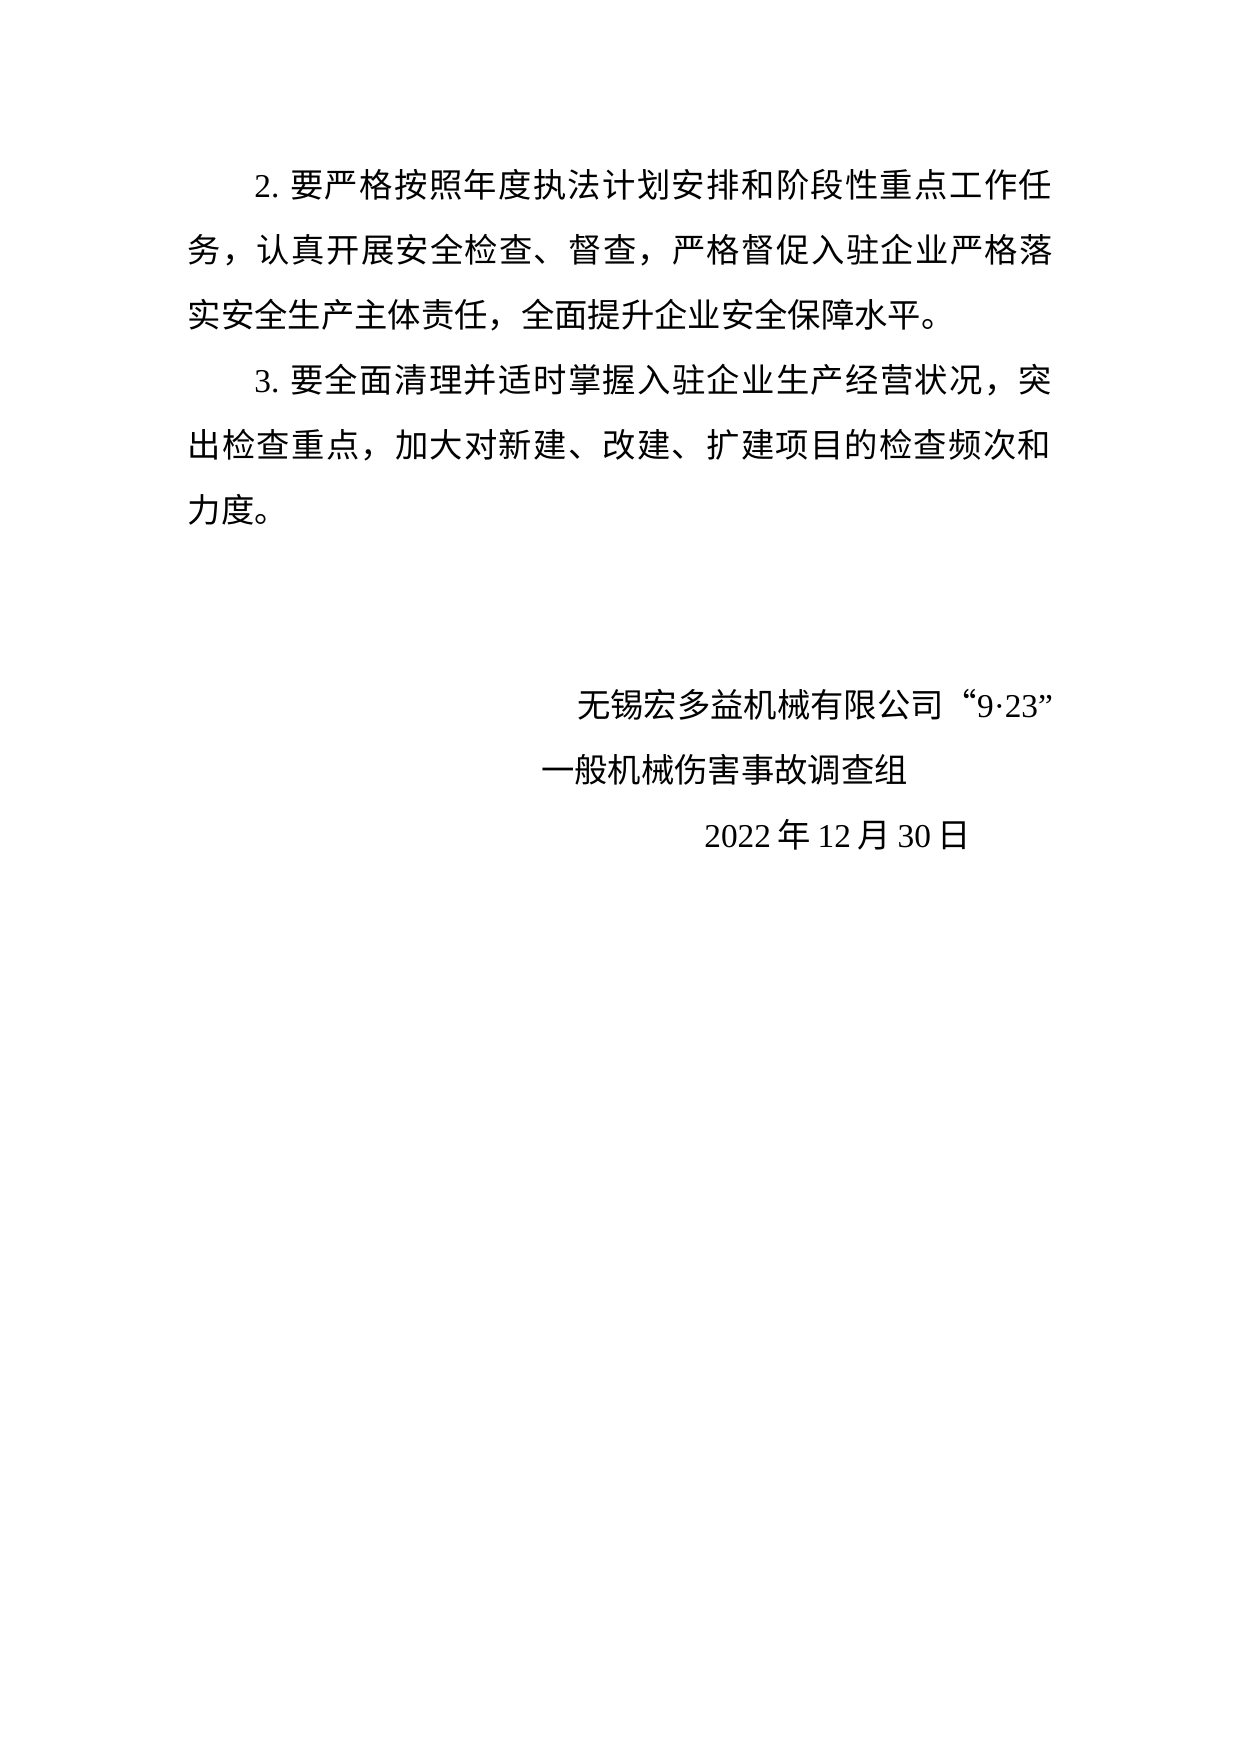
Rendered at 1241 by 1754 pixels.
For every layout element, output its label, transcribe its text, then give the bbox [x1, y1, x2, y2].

text 无锡宏多益机械有限公司“9·23” [187, 670, 1053, 735]
text 3. 要全面清理并适时掌握入驻企业生产经营状况，突出检查重点，加大对新建、改建、扩建项目的检查频次和力度。 [187, 345, 1053, 540]
text 2. 要严格按照年度执法计划安排和阶段性重点工作任务，认真开展安全检查、督查，严格督促入驻企业严格落实安全生产主体责任，全面提升企业安全保障水平。 [187, 150, 1053, 345]
text 2022年12月30日 [187, 800, 1053, 865]
text 一般机械伤害事故调查组 [187, 735, 1053, 800]
